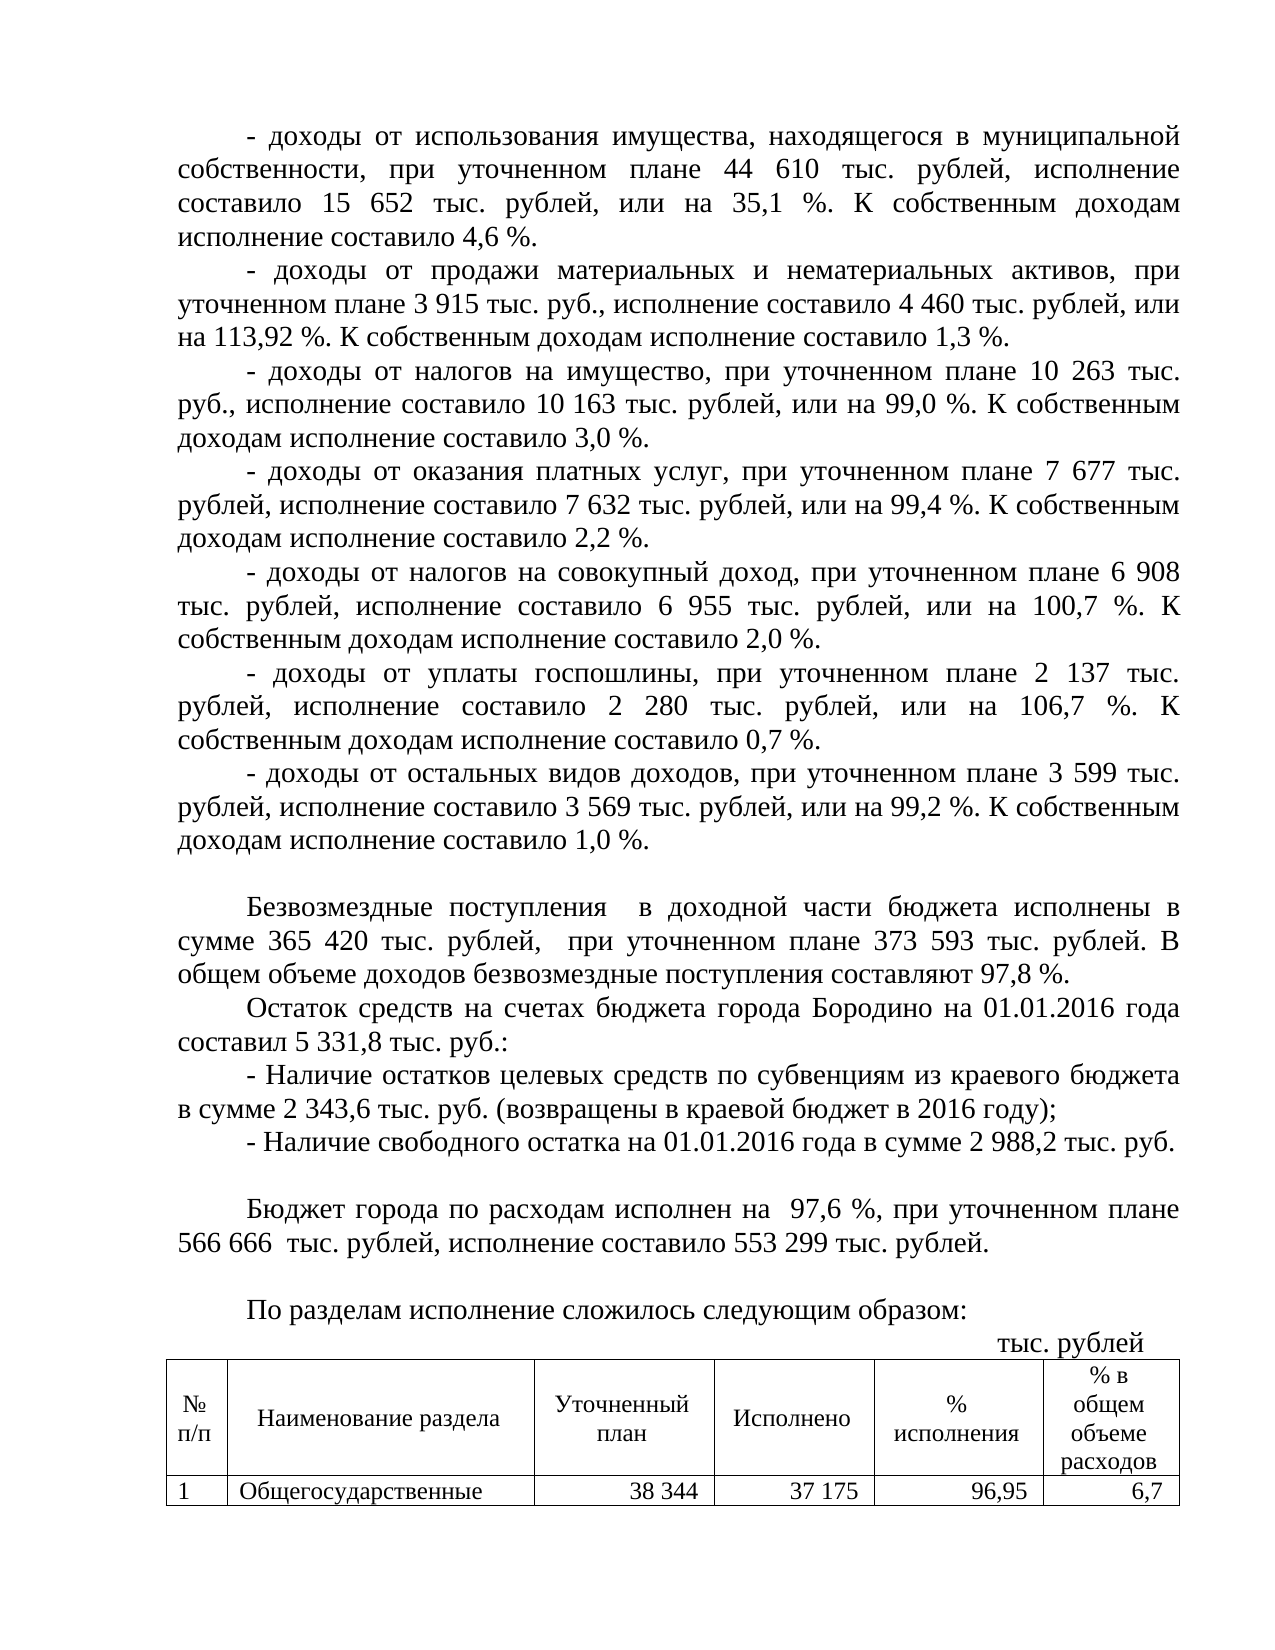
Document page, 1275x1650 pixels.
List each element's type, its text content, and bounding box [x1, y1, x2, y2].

table_header Исполнено [715, 1360, 874, 1475]
table_cell 6,7 [1044, 1476, 1179, 1505]
table_header Уточненный план [535, 1360, 714, 1475]
text Безвозмездные поступления в доходной части бюджета исполнены в сумме 365 420 тыс. рублей, при уточненном плане 373 593 тыс. рублей. В общем объеме доходов безвозмездные поступления составляют 97,8 %. [177, 889, 1181, 990]
text - доходы от остальных видов доходов, при уточненном плане 3 599 тыс. рублей, исполнение составило 3 569 тыс. рублей, или на 99,2 %. К собственным доходам исполнение составило 1,0 %. [177, 755, 1181, 856]
table_cell 38 344 [535, 1476, 714, 1505]
text - доходы от налогов на имущество, при уточненном плане 10 263 тыс. руб., исполнение составило 10 163 тыс. рублей, или на 99,0 %. К собственным доходам исполнение составило 3,0 %. [177, 353, 1181, 453]
text - доходы от оказания платных услуг, при уточненном плане 7 677 тыс. рублей, исполнение составило 7 632 тыс. рублей, или на 99,4 %. К собственным доходам исполнение составило 2,2 %. [177, 453, 1181, 554]
text Остаток средств на счетах бюджета города Бородино на 01.01.2016 года составил 5 331,8 тыс. руб.: [177, 990, 1181, 1057]
text По разделам исполнение сложилось следующим образом: [177, 1292, 1181, 1326]
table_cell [228, 1476, 534, 1505]
text - доходы от продажи материальных и нематериальных активов, при уточненном плане 3 915 тыс. руб., исполнение составило 4 460 тыс. рублей, или на 113,92 %. К собственным доходам исполнение составило 1,3 %. [177, 252, 1181, 353]
text - доходы от налогов на совокупный доход, при уточненном плане 6 908 тыс. рублей, исполнение составило 6 955 тыс. рублей, или на 100,7 %. К собственным доходам исполнение составило 2,0 %. [177, 554, 1181, 655]
table_cell 1 [167, 1476, 227, 1505]
text тыс. рублей [177, 1326, 1181, 1359]
text - доходы от уплаты госпошлины, при уточненном плане 2 137 тыс. рублей, исполнение составило 2 280 тыс. рублей, или на 106,7 %. К собственным доходам исполнение составило 0,7 %. [177, 655, 1181, 755]
text - доходы от использования имущества, находящегося в муниципальной собственности, при уточненном плане 44 610 тыс. рублей, исполнение составило 15 652 тыс. рублей, или на 35,1 %. К собственным доходам исполнение составило 4,6 %. [177, 118, 1181, 252]
table_header % исполнения [875, 1360, 1043, 1475]
table_cell 96,95 [875, 1476, 1043, 1505]
text Бюджет города по расходам исполнен на 97,6 %, при уточненном плане 566 666 тыс. рублей, исполнение составило 553 299 тыс. рублей. [177, 1191, 1181, 1258]
table_header % в общем объеме расходов [1044, 1360, 1179, 1475]
text - Наличие свободного остатка на 01.01.2016 года в сумме 2 988,2 тыс. руб. [177, 1124, 1181, 1158]
table_header Наименование раздела [228, 1360, 534, 1475]
table_cell 37 175 [715, 1476, 874, 1505]
table_header № п/п [167, 1360, 227, 1475]
text - Наличие остатков целевых средств по субвенциям из краевого бюджета в сумме 2 343,6 тыс. руб. (возвращены в краевой бюджет в 2016 году); [177, 1057, 1181, 1124]
